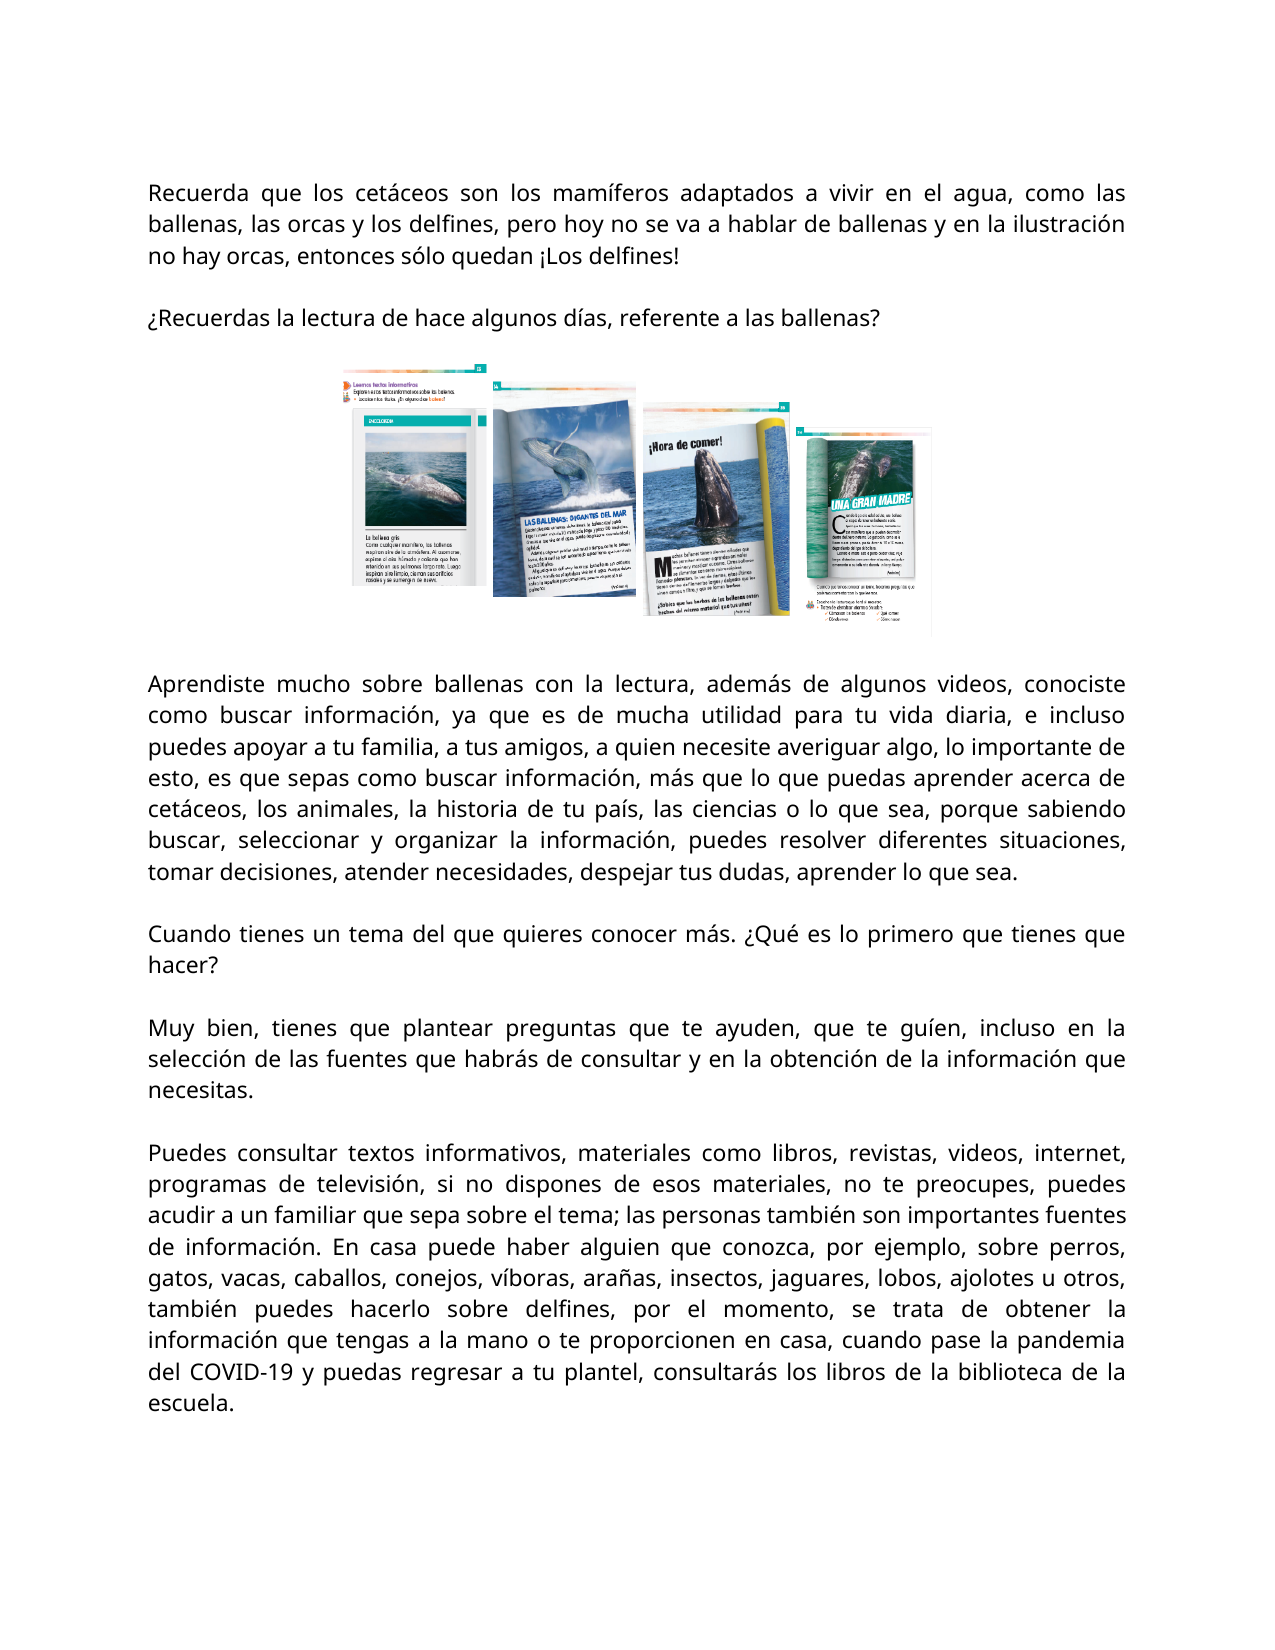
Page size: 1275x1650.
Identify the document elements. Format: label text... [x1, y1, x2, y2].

text Puedes consultar textos informativos, materiales como libros, revistas, videos, internet, programas de televisión, si no dispones de esos materiales, no te preocupes, puedes acudir a un familiar que sepa sobre el tema; las personas también son importantes fuentes de información. En casa puede haber alguien que conozca, por ejemplo, sobre perros, gatos, vacas, caballos, conejos, víboras, arañas, insectos, jaguares, lobos, ajolotes u otros, también puedes hacerlo sobre delfines, por el momento, se trata de obtener la información que tengas a la mano o te proporcionen en casa, cuando pase la pandemia del COVID-19 y puedas regresar a tu plantel, consultarás los libros de la biblioteca de la escuela. [148, 1137, 1127, 1418]
text ¿Recuerdas la lectura de hace algunos días, referente a las ballenas? [148, 302, 1127, 333]
picture [343, 364, 932, 637]
text Recuerda que los cetáceos son los mamíferos adaptados a vivir en el agua, como las ballenas, las orcas y los delfines, pero hoy no se va a hablar de ballenas y en la ilustración no hay orcas, entonces sólo quedan ¡Los delfines! [148, 177, 1127, 271]
text Cuando tienes un tema del que quieres conocer más. ¿Qué es lo primero que tienes que hacer? [148, 918, 1127, 981]
text Aprendiste mucho sobre ballenas con la lectura, además de algunos videos, conociste como buscar información, ya que es de mucha utilidad para tu vida diaria, e incluso puedes apoyar a tu familia, a tus amigos, a quien necesite averiguar algo, lo importante de esto, es que sepas como buscar información, más que lo que puedas aprender acerca de cetáceos, los animales, la historia de tu país, las ciencias o lo que sea, porque sabiendo buscar, seleccionar y organizar la información, puedes resolver diferentes situaciones, tomar decisiones, atender necesidades, despejar tus dudas, aprender lo que sea. [148, 668, 1127, 887]
text Muy bien, tienes que plantear preguntas que te ayuden, que te guíen, incluso en la selección de las fuentes que habrás de consultar y en la obtención de la información que necesitas. [148, 1012, 1127, 1106]
